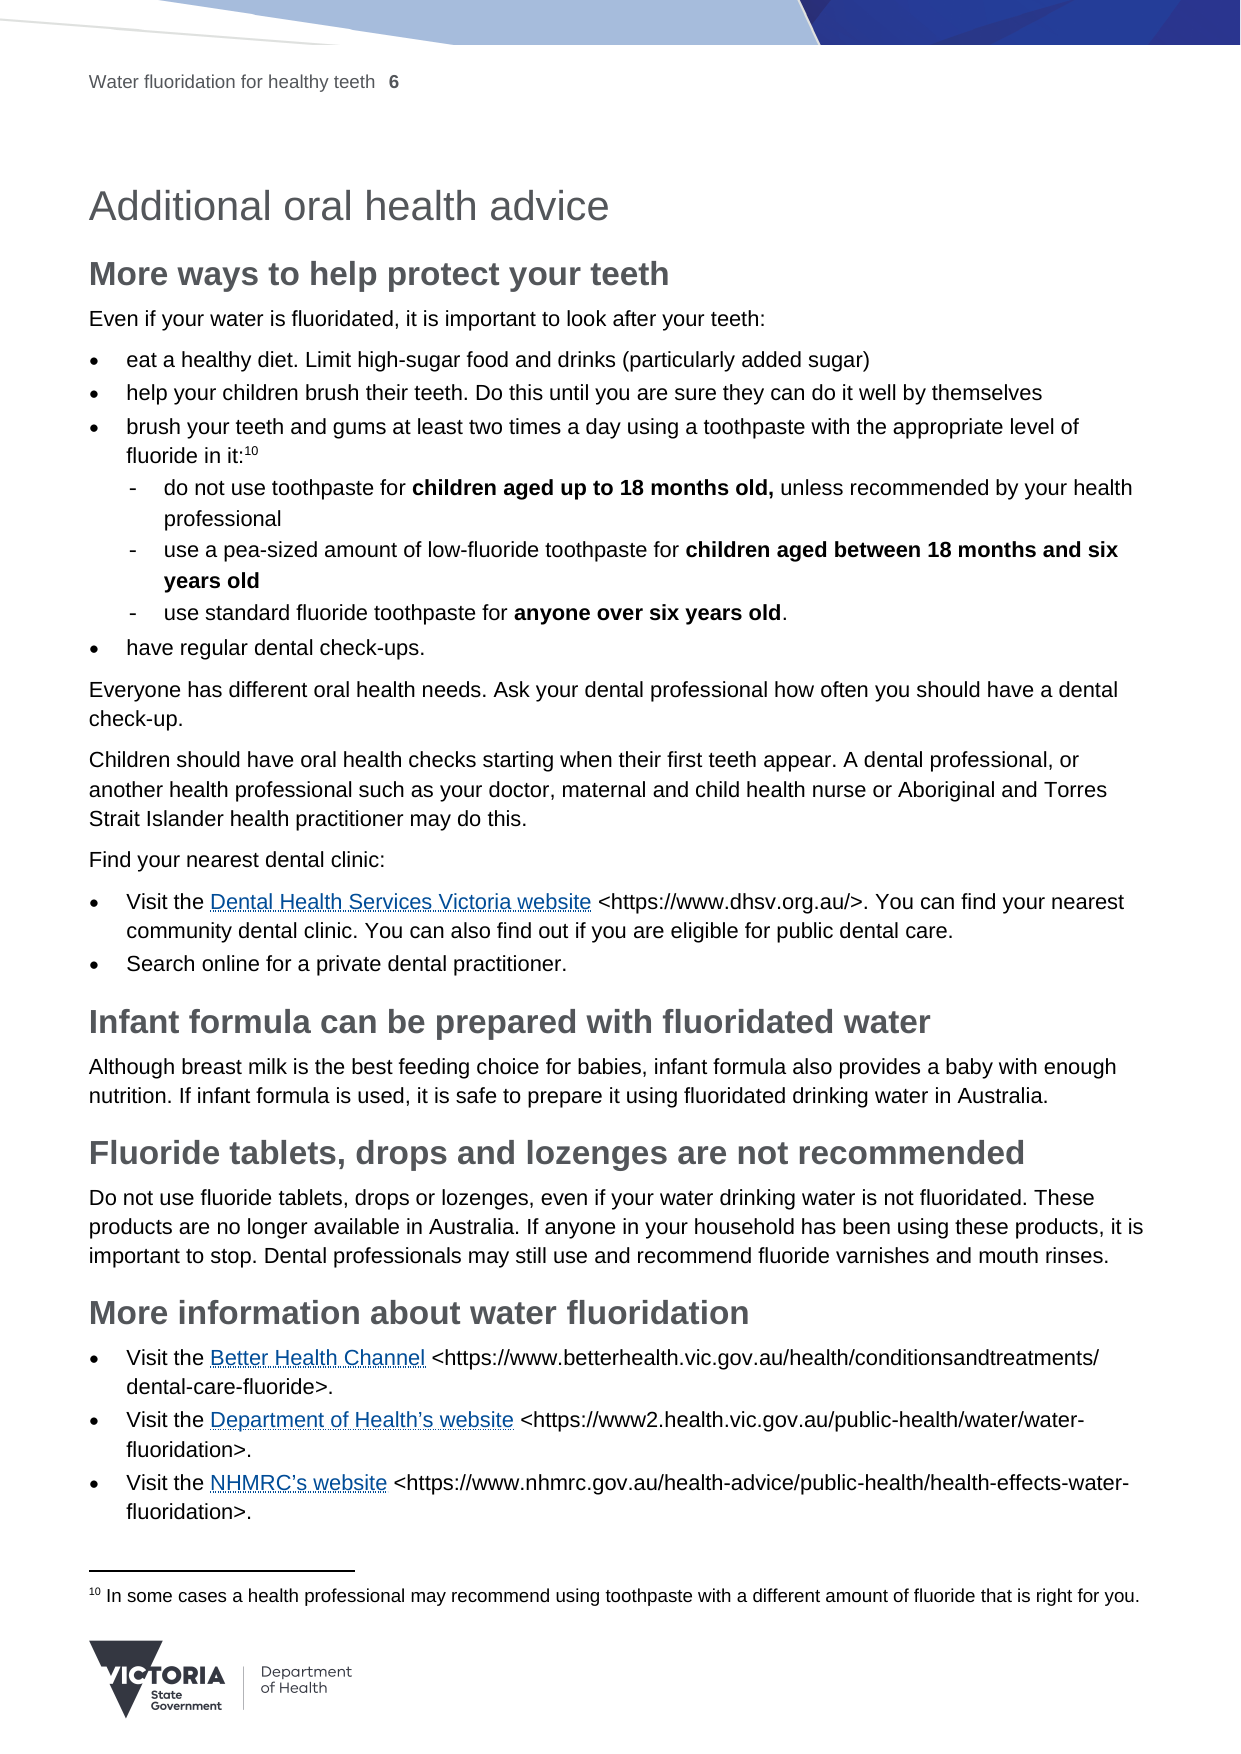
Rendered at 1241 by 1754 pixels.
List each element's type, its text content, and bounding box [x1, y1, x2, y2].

text Children should have oral health checks starting when their first teeth appear. A dental professional, or another health professional such as your doctor, maternal and child health nurse or Aboriginal and Torres Strait Islander health practitioner may do this. [89, 743, 1152, 831]
text Visit the Department of Health’s <https://www2.health.vic.gov.au/public-health/water/water-fluoridation>. [89, 1403, 1152, 1462]
text do not use toothpaste for children aged up to 18 months old, unless recommended by your health professional [126, 473, 1152, 531]
picture [0, 0, 1241, 45]
text Do not use fluoride tablets, drops or lozenges, even if your water drinking water is not fluoridated. These products are no longer available in Australia. If anyone in your household has been using these products, it is important to stop. Dental professionals may still use and recommend fluoride varnishes and mouth rinses. [89, 1181, 1152, 1268]
text use a pea-sized amount of low-fluoride toothpaste for children aged between 18 months and six years old [126, 535, 1152, 593]
subtitle Additional oral health advice [89, 181, 1152, 229]
text Everyone has different oral health needs. Ask your dental professional how often you should have a dental check-up. [89, 673, 1152, 731]
text Search online for a private dental practitioner. [89, 948, 1152, 977]
text Visit the NHMRC’s site <https://www.nhmrc.gov.au/health-advice/public-health/health-effects-water-fluoridation>. [89, 1466, 1152, 1524]
text help your children brush their teeth. Do this until you are sure they can do it well by themselves [89, 377, 1152, 406]
subtitle Infant formula can be prepared with fluoridated water [89, 1002, 1152, 1040]
text Even if your water is fluoridated, it is important to look after your teeth: [89, 302, 1152, 331]
picture [0, 1595, 1241, 1754]
subtitle More information about water fluoridation [89, 1293, 1152, 1332]
text Although breast milk is the best feeding choice for babies, infant formula also provides a baby with enough nutrition. If infant formula is used, it is safe to prepare it using fluoridated drinking water in Australia. [89, 1049, 1152, 1108]
text Visit the Better Health Channel <https://www.betterhealth.vic.gov.au/health/conditionsandtreatments/dental-care-fluoride>. [89, 1341, 1152, 1399]
text eat a healthy diet. Limit high-sugar food and drinks (particularly added sugar) [89, 343, 1152, 373]
text use standard fluoride toothpaste for anyone over six years old. [126, 598, 1152, 627]
subtitle Fluoride tablets, drops and lozenges are not recommended [89, 1133, 1152, 1171]
subtitle More ways to help protect your teeth [89, 254, 1152, 292]
text Find your nearest dental clinic: [89, 843, 1152, 873]
text have regular dental check-ups. [89, 631, 1152, 660]
text brush your teeth and gums at least two times a day using a toothpaste with the appropriate level of fluoride in it: [89, 410, 1152, 468]
text Visit the Dental Health Services Victoria website <https://www.dhsv.org.au/>. You can find your nearest community dental clinic. You can also find out if you are eligible for public dental care. [89, 885, 1152, 943]
